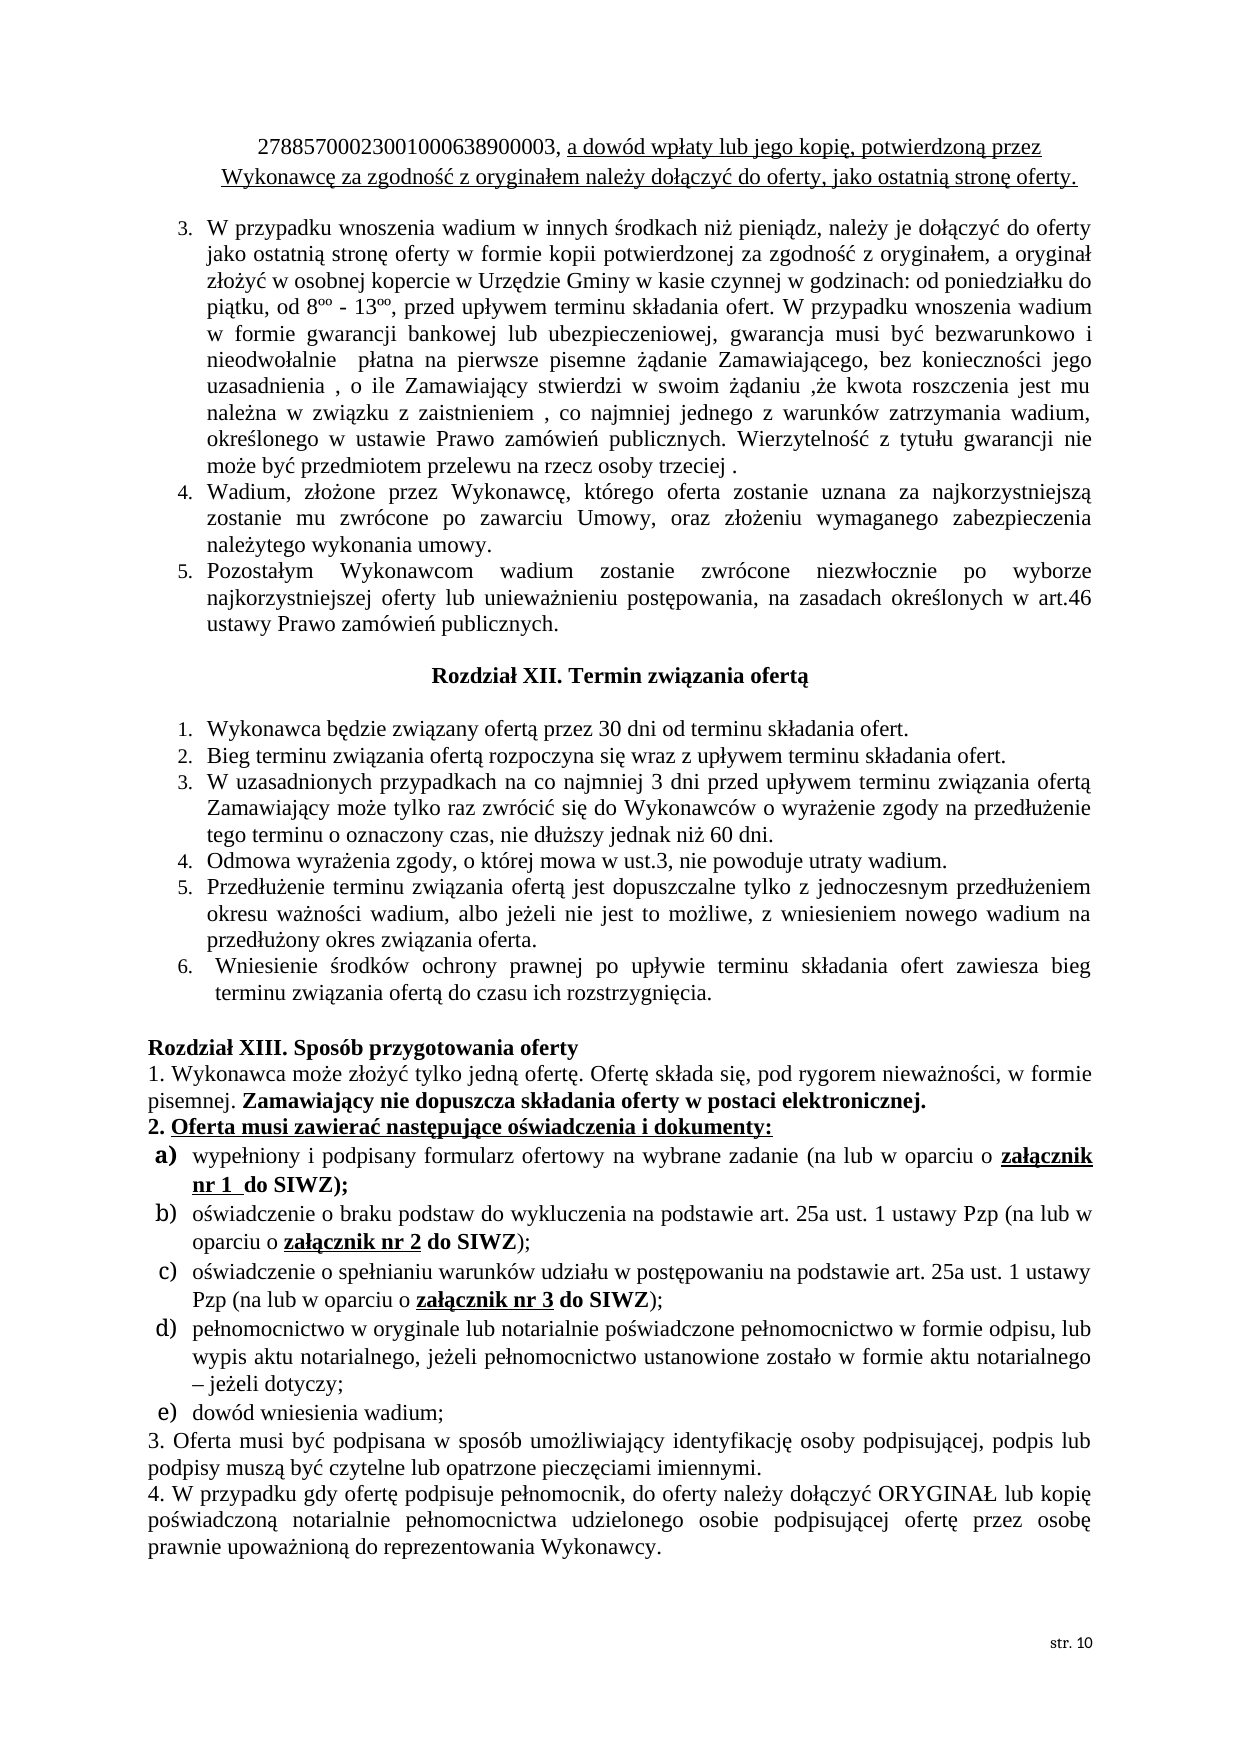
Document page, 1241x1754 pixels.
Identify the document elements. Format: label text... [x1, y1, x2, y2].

list Wniesienie środków ochrony prawnej po upływie terminu składania ofert zawiesza bieg terminu związania ofertą do czasu ich rozstrzygnięcia. [177, 952, 1093, 1005]
list W uzasadnionych przypadkach na co najmniej 3 dni przed upływem terminu związania ofertą Zamawiający może tylko raz zwrócić się do Wykonawców o wyrażenie zgody na przedłużenie tego terminu o oznaczony czas, nie dłuższy jednak niż 60 dni. [177, 768, 1093, 847]
text 2. Oferta musi zawierać następujące oświadczenia i dokumenty: [148, 1113, 1093, 1139]
list Przedłużenie terminu związania ofertą jest dopuszczalne tylko z jednoczesnym przedłużeniem okresu ważności wadium, albo jeżeli nie jest to możliwe, z wniesieniem nowego wadium na przedłużony okres związania oferta. [177, 873, 1093, 952]
text 3. Oferta musi być podpisana w sposób umożliwiający identyfikację osoby podpisującej, podpis lub podpisy muszą być czytelne lub opatrzone pieczęciami imiennymi. [148, 1427, 1093, 1480]
list wypełniony i podpisany formularz ofertowy na wybrane zadanie (na lub w oparciu o załącznik nr 1 do SIWZ); [177, 1139, 1093, 1197]
text 4. W przypadku gdy ofertę podpisuje pełnomocnik, do oferty należy dołączyć ORYGINAŁ lub kopię poświadczoną notarialnie pełnomocnictwa udzielonego osobie podpisującej ofertę przez osobę prawnie upoważnioną do reprezentowania Wykonawcy. [148, 1480, 1093, 1559]
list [177, 133, 1093, 189]
list Bieg terminu związania ofertą rozpoczyna się wraz z upływem terminu składania ofert. [177, 742, 1093, 768]
list oświadczenie o braku podstaw do wykluczenia na podstawie art. 25a ust. 1 ustawy Pzp (na lub w oparciu o załącznik nr 2 do SIWZ); [177, 1197, 1093, 1254]
list oświadczenie o spełnianiu warunków udziału w postępowaniu na podstawie art. 25a ust. 1 ustawy Pzp (na lub w oparciu o załącznik nr 3 do SIWZ); [177, 1254, 1093, 1312]
list dowód wniesienia wadium; [177, 1396, 1093, 1427]
list Pozostałym Wykonawcom wadium zostanie zwrócone niezwłocznie po wyborze najkorzystniejszej oferty lub unieważnieniu postępowania, na zasadach określonych w art.46 ustawy Prawo zamówień publicznych. [177, 557, 1093, 636]
list Wykonawca będzie związany ofertą przez 30 dni od terminu składania ofert. [177, 715, 1093, 742]
list W przypadku wnoszenia wadium w innych środkach niż pieniądz, należy je dołączyć do oferty jako ostatnią stronę oferty w formie kopii potwierdzonej za zgodność z oryginałem, a oryginał złożyć w osobnej kopercie w Urzędzie Gminy w kasie czynnej w godzinach: od poniedziałku do piątku, od 8ºº - 13ºº, przed upływem terminu składania ofert. W przypadku wnoszenia wadium w formie gwarancji bankowej lub ubezpieczeniowej, gwarancja musi być bezwarunkowo i nieodwołalnie płatna na pierwsze pisemne żądanie Zamawiającego, bez konieczności jego uzasadnienia , o ile Zamawiający stwierdzi w swoim żądaniu ,że kwota roszczenia jest mu należna w związku z zaistnieniem , co najmniej jednego z warunków zatrzymania wadium, określonego w ustawie Prawo zamówień publicznych. Wierzytelność z tytułu gwarancji nie może być przedmiotem przelewu na rzecz osoby trzeciej . [177, 214, 1093, 478]
text Rozdział XII. Termin związania ofertą [148, 663, 1093, 689]
text Rozdział XIII. Sposób przygotowania oferty [148, 1034, 1093, 1060]
text 1. Wykonawca może złożyć tylko jedną ofertę. Ofertę składa się, pod rygorem nieważności, w formie pisemnej. Zamawiający nie dopuszcza składania oferty w postaci elektronicznej. [148, 1060, 1093, 1113]
list pełnomocnictwo w oryginale lub notarialnie poświadczone pełnomocnictwo w formie odpisu, lub wypis aktu notarialnego, jeżeli pełnomocnictwo ustanowione zostało w formie aktu notarialnego – jeżeli dotyczy; [177, 1312, 1093, 1396]
list Wadium, złożone przez Wykonawcę, którego oferta zostanie uznana za najkorzystniejszą zostanie mu zwrócone po zawarciu Umowy, oraz złożeniu wymaganego zabezpieczenia należytego wykonania umowy. [177, 478, 1093, 557]
list Odmowa wyrażenia zgody, o której mowa w ust.3, nie powoduje utraty wadium. [177, 847, 1093, 873]
